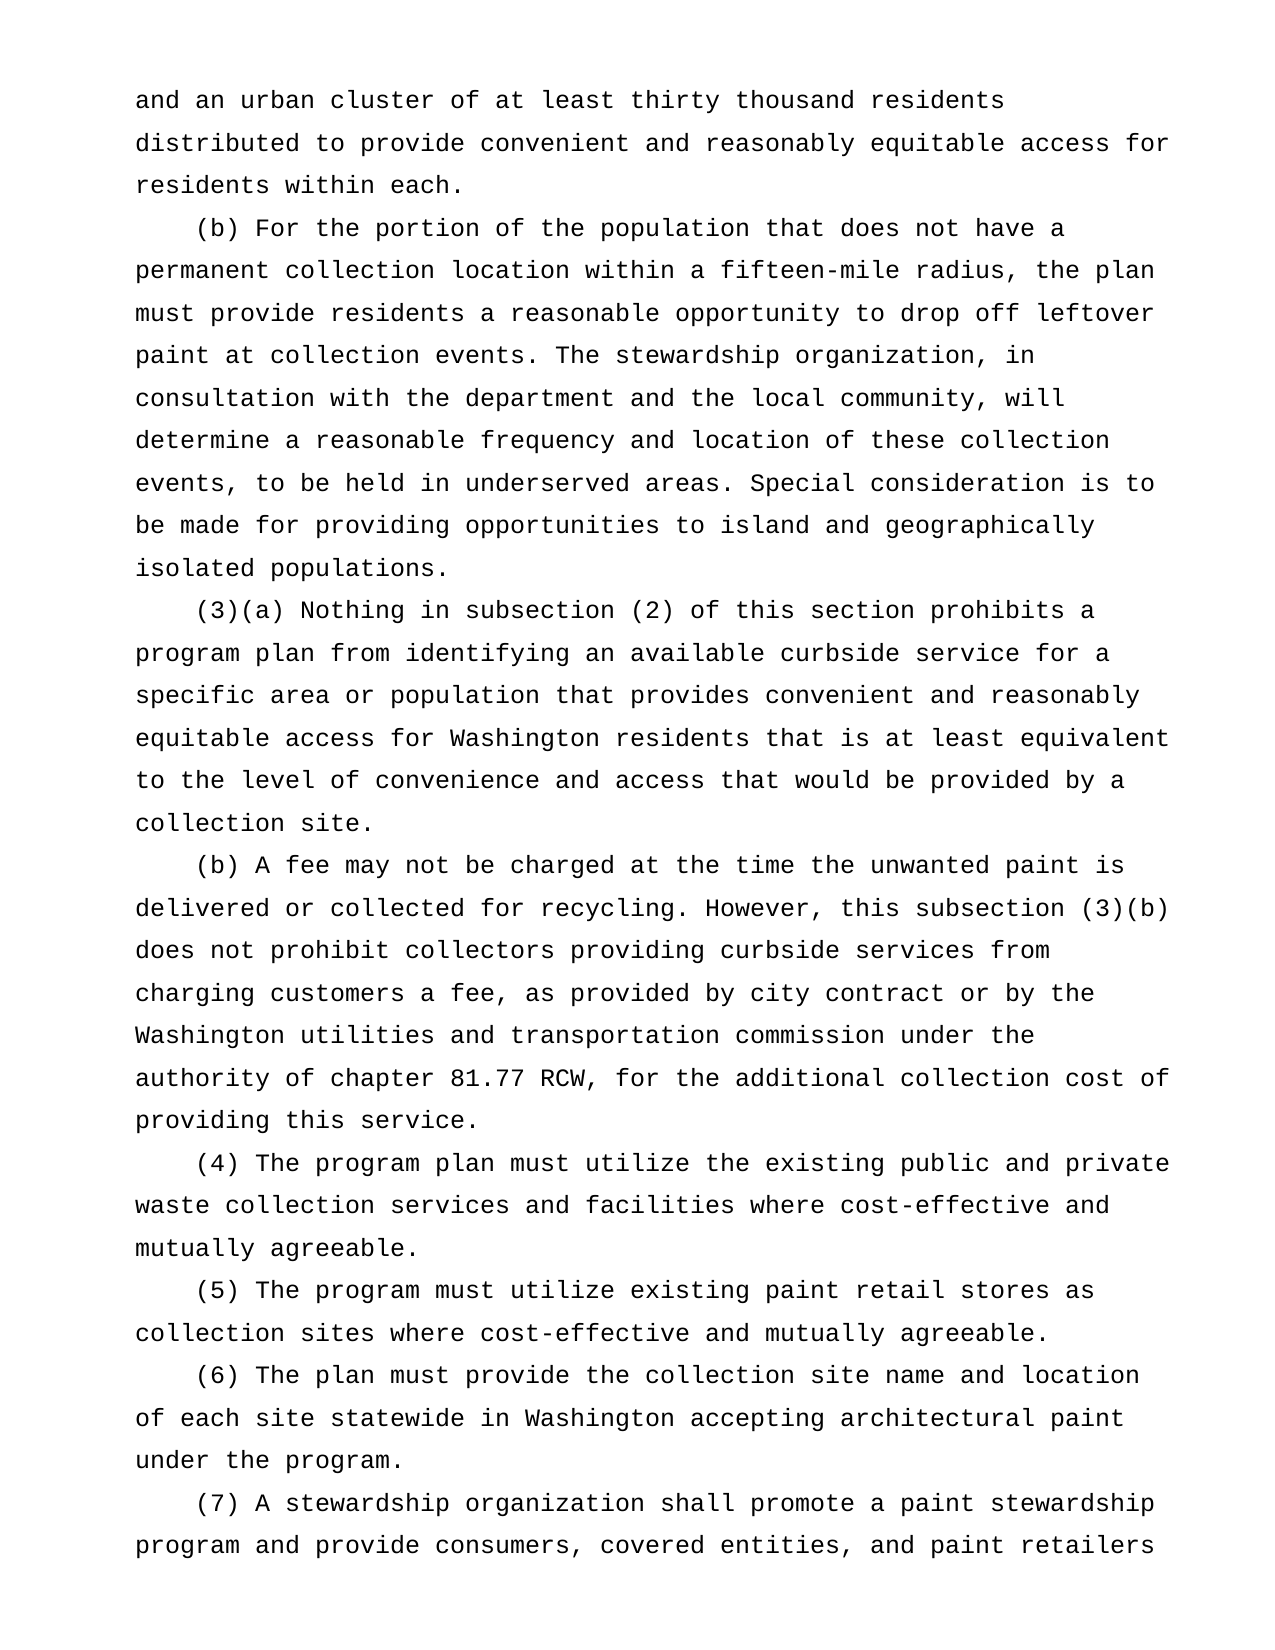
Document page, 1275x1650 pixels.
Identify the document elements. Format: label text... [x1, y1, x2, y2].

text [135, 75, 1170, 202]
text (b) A fee may not be charged at the time the unwanted paint is delivered or collected for recycling. However, this subsection (3)(b) does not prohibit collectors providing curbside services from charging customers a fee, as provided by city contract or by the Washington utilities and transportation commission under the authority of chapter 81.77 RCW, for the additional collection cost of providing this service. [135, 840, 1170, 1137]
text (6) The plan must provide the collection site name and location of each site statewide in Washington accepting architectural paint under the program. [135, 1350, 1170, 1477]
text (5) The program must utilize existing paint retail stores as collection sites where cost-effective and mutually agreeable. [135, 1265, 1170, 1350]
text (b) For the portion of the population that does not have a permanent collection location within a fifteen-mile radius, the plan must provide residents a reasonable opportunity to drop off leftover paint at collection events. The stewardship organization, in consultation with the department and the local community, will determine a reasonable frequency and location of these collection events, to be held in underserved areas. Special consideration is to be made for providing opportunities to island and geographically isolated populations. [135, 202, 1170, 585]
text (3)(a) Nothing in subsection (2) of this section prohibits a program plan from identifying an available curbside service for a specific area or population that provides convenient and reasonably equitable access for Washington residents that is at least equivalent to the level of convenience and access that would be provided by a collection site. [135, 585, 1170, 840]
text (4) The program plan must utilize the existing public and private waste collection services and facilities where cost-effective and mutually agreeable. [135, 1137, 1170, 1265]
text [135, 1477, 1170, 1562]
